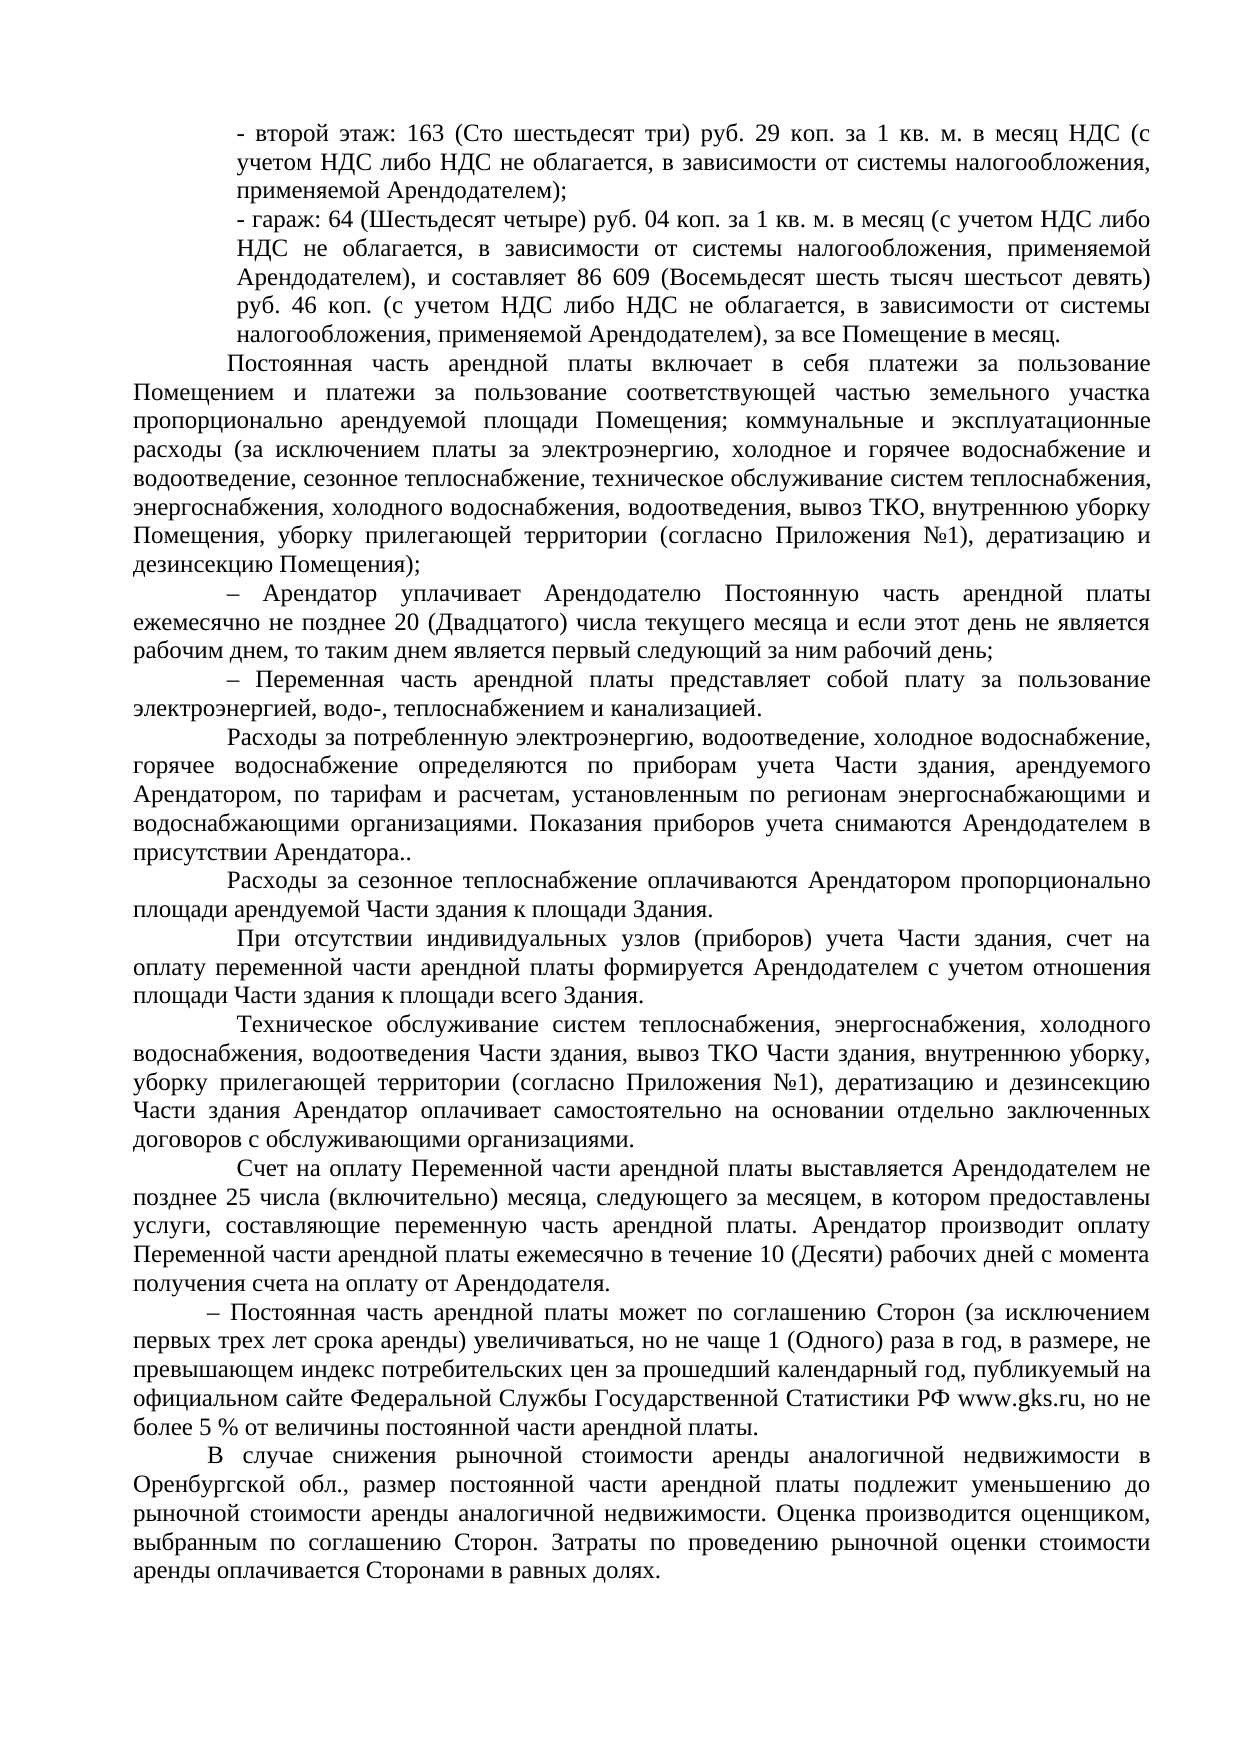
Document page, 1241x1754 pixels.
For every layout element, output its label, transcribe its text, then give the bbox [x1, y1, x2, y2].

text Расходы за потребленную электроэнергию, водоотведение, холодное водоснабжение, горячее водоснабжение определяются по приборам учета Части здания, арендуемого Арендатором, по тарифам и расчетам, установленным по регионам энергоснабжающими и водоснабжающими организациями. Показания приборов учета снимаются Арендодателем в присутствии Арендатора.. [133, 722, 1152, 866]
text – Арендатор уплачивает Арендодателю Постоянную часть арендной платы ежемесячно не позднее 20 (Двадцатого) числа текущего месяца и если этот день не является рабочим днем, то таким днем является первый следующий за ним рабочий день; [133, 578, 1152, 664]
text Постоянная часть арендной платы включает в себя платежи за пользование Помещением и платежи за пользование соответствующей частью земельного участка пропорционально арендуемой площади Помещения; коммунальные и эксплуатационные расходы (за исключением платы за электроэнергию, холодное и горячее водоснабжение и водоотведение, сезонное теплоснабжение, техническое обслуживание систем теплоснабжения, энергоснабжения, холодного водоснабжения, водоотведения, вывоз ТКО, внутреннюю уборку Помещения, уборку прилегающей территории (согласно Приложения №1), дератизацию и дезинсекцию Помещения); [133, 348, 1152, 578]
text Счет на оплату Переменной части арендной платы выставляется Арендодателем не позднее 25 числа (включительно) месяца, следующего за месяцем, в котором предоставлены услуги, составляющие переменную часть арендной платы. Арендатор производит оплату Переменной части арендной платы ежемесячно в течение 10 (Десяти) рабочих дней с момента получения счета на оплату от Арендодателя. [133, 1153, 1152, 1297]
text Техническое обслуживание систем теплоснабжения, энергоснабжения, холодного водоснабжения, водоотведения Части здания, вывоз ТКО Части здания, внутреннюю уборку, уборку прилегающей территории (согласно Приложения №1), дератизацию и дезинсекцию Части здания Арендатор оплачивает самостоятельно на основании отдельно заключенных договоров с обслуживающими организациями. [133, 1009, 1152, 1153]
text Расходы за сезонное теплоснабжение оплачиваются Арендатором пропорционально площади арендуемой Части здания к площади Здания. [133, 866, 1152, 923]
text - второй этаж: 163 (Сто шестьдесят три) руб. 29 коп. за 1 кв. м. в месяц НДС (с учетом НДС либо НДС не облагается, в зависимости от системы налогообложения, применяемой Арендодателем); [236, 118, 1152, 204]
text При отсутствии индивидуальных узлов (приборов) учета Части здания, счет на оплату переменной части арендной платы формируется Арендодателем с учетом отношения площади Части здания к площади всего Здания. [133, 923, 1152, 1009]
text – Переменная часть арендной платы представляет собой плату за пользование электроэнергией, водо-, теплоснабжением и канализацией. [133, 664, 1152, 722]
text – Постоянная часть арендной платы может по соглашению Сторон (за исключением первых трех лет срока аренды) увеличиваться, но не чаще 1 (Одного) раза в год, в размере, не превышающем индекс потребительских цен за прошедший календарный год, публикуемый на официальном сайте Федеральной Службы Государственной Статистики РФ www.gks.ru, но не более 5 % от величины постоянной части арендной платы. [133, 1297, 1152, 1441]
text В случае снижения рыночной стоимости аренды аналогичной недвижимости в Оренбургской обл., размер постоянной части арендной платы подлежит уменьшению до рыночной стоимости аренды аналогичной недвижимости. Оценка производится оценщиком, выбранным по соглашению Сторон. Затраты по проведению рыночной оценки стоимости аренды оплачивается Сторонами в равных долях. [133, 1441, 1152, 1584]
text - гараж: 64 (Шестьдесят четыре) руб. 04 коп. за 1 кв. м. в месяц (с учетом НДС либо НДС не облагается, в зависимости от системы налогообложения, применяемой Арендодателем), и составляет 86 609 (Восемьдесят шесть тысяч шестьсот девять) руб. 46 коп. (с учетом НДС либо НДС не облагается, в зависимости от системы налогообложения, применяемой Арендодателем), за все Помещение в месяц. [236, 204, 1152, 348]
